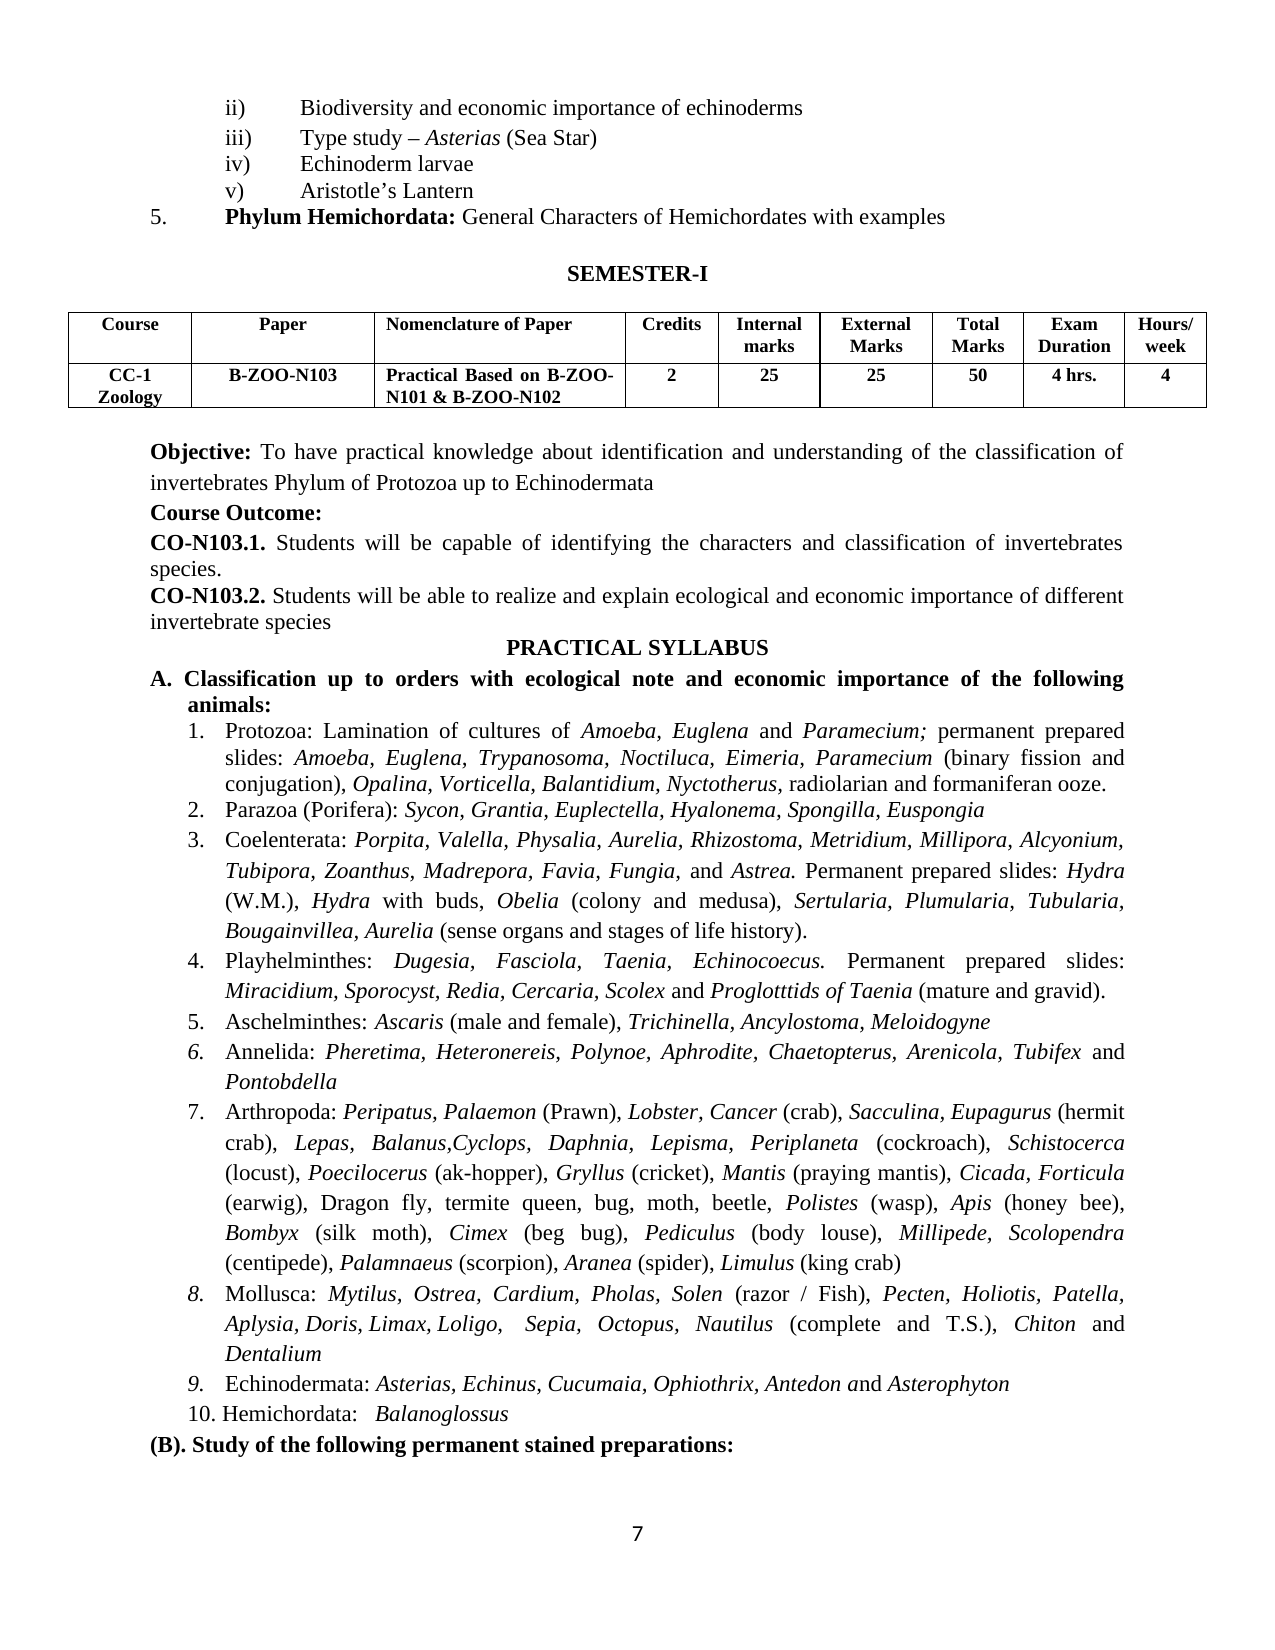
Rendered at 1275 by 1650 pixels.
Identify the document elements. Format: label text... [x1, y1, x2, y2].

table_header External Marks [821, 313, 932, 363]
text ii) Biodiversity and economic importance of echinoderms [150, 94, 1125, 120]
list Coelenterata: Porpita, Valella, Physalia, Aurelia, Rhizostoma, Metridium, Millipora, Alcyonium, Tubipora, Zoanthus, Madrepora, Favia, Fungia, and Astrea. Permanent prepared slides: Hydra (W.M.), Hydra with buds, Obelia (colony and medusa), Sertularia, Plumularia, Tubularia, Bougainvillea, Aurelia (sense organs and stages of life history). [187, 827, 1125, 943]
list Protozoa: Lamination of cultures of Amoeba, Euglena and Paramecium; permanent prepared slides: Amoeba, Euglena, Trypanosoma, Noctiluca, Eimeria, Paramecium (binary fission and conjugation), Opalina, Vorticella, Balantidium, Nyctotherus, radiolarian and formaniferan ooze. [187, 717, 1125, 796]
list Parazoa (Porifera): Sycon, Grantia, Euplectella, Hyalonema, Spongilla, Euspongia [187, 796, 1125, 823]
table_header Exam Duration [1024, 313, 1124, 363]
text Objective: To have practical knowledge about identification and understanding of the classification of invertebrates Phylum of Protozoa up to Echinodermata [150, 438, 1125, 495]
text 10. Hemichordata: Balanoglossus [187, 1401, 1125, 1427]
text CO-N103.2. Students will be able to realize and explain ecological and economic importance of different invertebrate species [150, 582, 1125, 634]
table_cell B-ZOO-N103 [192, 364, 374, 407]
table_header Paper [192, 313, 374, 363]
list Arthropoda: Peripatus, Palaemon (Prawn), Lobster, Cancer (crab), Sacculina, Eupagurus (hermit crab), Lepas, Balanus,Cyclops, Daphnia, Lepisma, Periplaneta (cockroach), Schistocerca (locust), Poecilocerus (ak-hopper), Gryllus (cricket), Mantis (praying mantis), Cicada, Forticula (earwig), Dragon fly, termite queen, bug, moth, beetle, Polistes (wasp), Apis (honey bee), Bombyx (silk moth), Cimex (beg bug), Pediculus (body louse), Millipede, Scolopendra (centipede), Palamnaeus (scorpion), Aranea (spider), Limulus (king crab) [187, 1098, 1125, 1276]
text CO-N103.1. Students will be capable of identifying the characters and classification of invertebrates species. [150, 529, 1125, 582]
table_header Hours/ week [1125, 313, 1206, 363]
list Echinodermata: Asterias, Echinus, Cucumaia, Ophiothrix, Antedon and Asterophyton [187, 1370, 1125, 1397]
table_header Internal marks [719, 313, 819, 363]
table_header Nomenclature of Paper [375, 313, 625, 363]
table_cell 4 [1125, 364, 1206, 407]
table_cell 25 [821, 364, 932, 407]
list Aschelminthes: Ascaris (male and female), Trichinella, Ancylostoma, Meloidogyne [187, 1008, 1125, 1034]
text SEMESTER-I [150, 259, 1125, 286]
list Mollusca: Mytilus, Ostrea, Cardium, Pholas, Solen (razor / Fish), Pecten, Holiotis, Patella, Aplysia, Doris, Limax, Loligo, Sepia, Octopus, Nautilus (complete and T.S.), Chiton and Dentalium [187, 1280, 1125, 1366]
table_cell 25 [719, 364, 819, 407]
text 5. Phylum Hemichordata: General Characters of Hemichordates with examples [150, 203, 1125, 229]
table_header Total Marks [933, 313, 1023, 363]
table_cell 2 [626, 364, 718, 407]
table_cell 4 hrs. [1024, 364, 1124, 407]
table_cell 50 [933, 364, 1023, 407]
text A. Classification up to orders with ecological note and economic importance of the following animals: [150, 664, 1125, 717]
list Type study – Asterias (Sea Star) [225, 124, 1125, 150]
table_cell Practical Based on B-ZOO-N101 & B-ZOO-N102 [375, 364, 625, 407]
text PRACTICAL SYLLABUS [150, 634, 1125, 661]
list Echinoderm larvae [225, 150, 1125, 177]
text (B). Study of the following permanent stained preparations: [150, 1431, 1125, 1457]
list Annelida: Pheretima, Heteronereis, Polynoe, Aphrodite, Chaetopterus, Arenicola, Tubifex and Pontobdella [187, 1038, 1125, 1094]
text Course Outcome: [150, 499, 1125, 525]
list Playhelminthes: Dugesia, Fasciola, Taenia, Echinocoecus. Permanent prepared slides: Miracidium, Sporocyst, Redia, Cercaria, Scolex and Proglotttids of Taenia (mature and gravid). [187, 947, 1125, 1004]
table_header Course [69, 313, 191, 363]
list Aristotle’s Lantern [225, 177, 1125, 203]
table_header Credits [626, 313, 718, 363]
table_cell CC-1 Zoology [69, 364, 191, 407]
